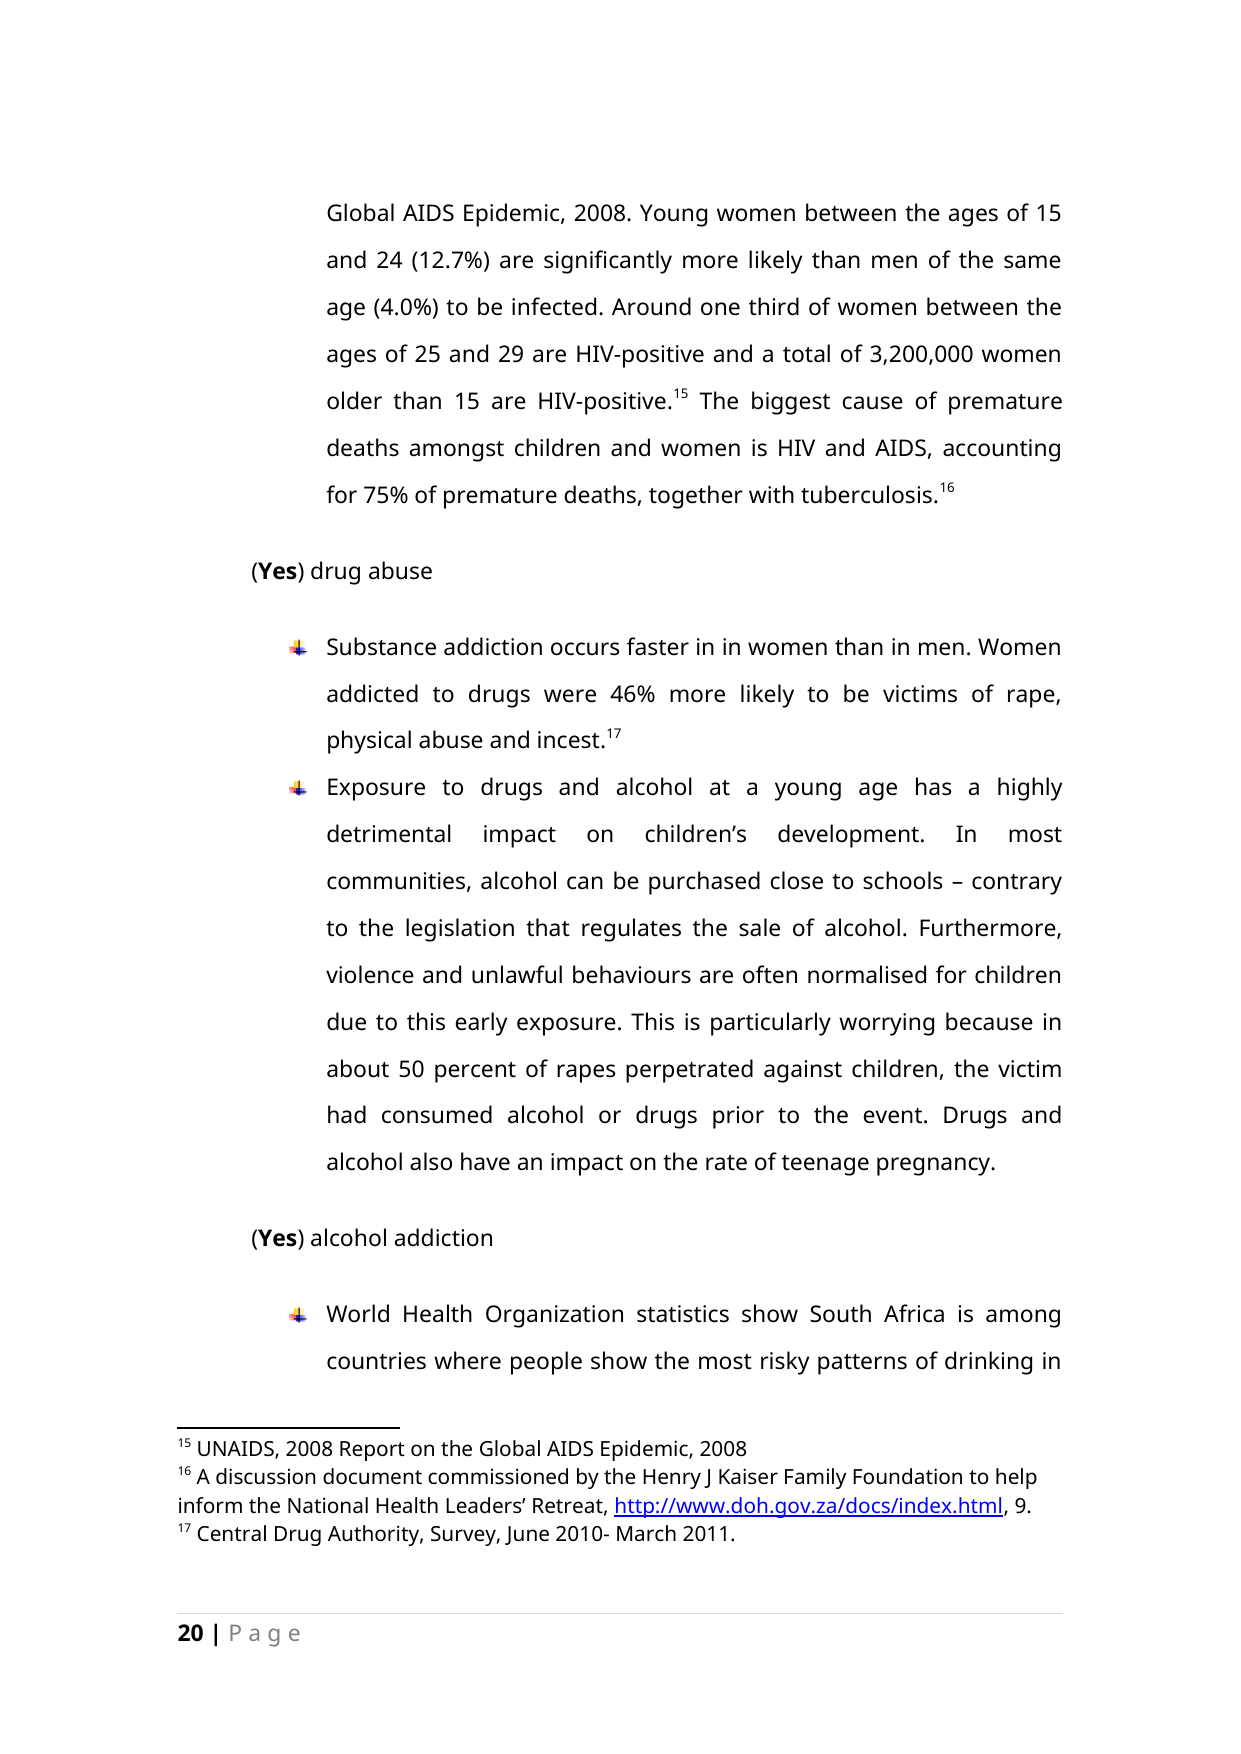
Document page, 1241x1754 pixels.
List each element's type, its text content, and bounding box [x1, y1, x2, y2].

list Substance addiction occurs faster in in women than in men. Women addicted to drugs were 46% more likely to be victims of rape, physical abuse and incest. [288, 631, 1063, 756]
picture [289, 638, 307, 656]
text (Yes) alcohol addiction [251, 1222, 1063, 1253]
text (Yes) drug abuse [251, 554, 1063, 586]
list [288, 1298, 1063, 1376]
list Exposure to drugs and alcohol at a young age has a highly detrimental impact on children’s development. In most communities, alcohol can be purchased close to schools – contrary to the legislation that regulates the sale of alcohol. Furthermore, violence and unlawful behaviours are often normalised for children due to this early exposure. This is particularly worrying because in about 50 percent of rapes perpetrated against children, the victim had consumed alcohol or drugs prior to the event. Drugs and alcohol also have an impact on the rate of teenage pregnancy. [288, 771, 1063, 1177]
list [288, 197, 1063, 510]
picture [289, 1306, 307, 1323]
picture [289, 779, 307, 796]
